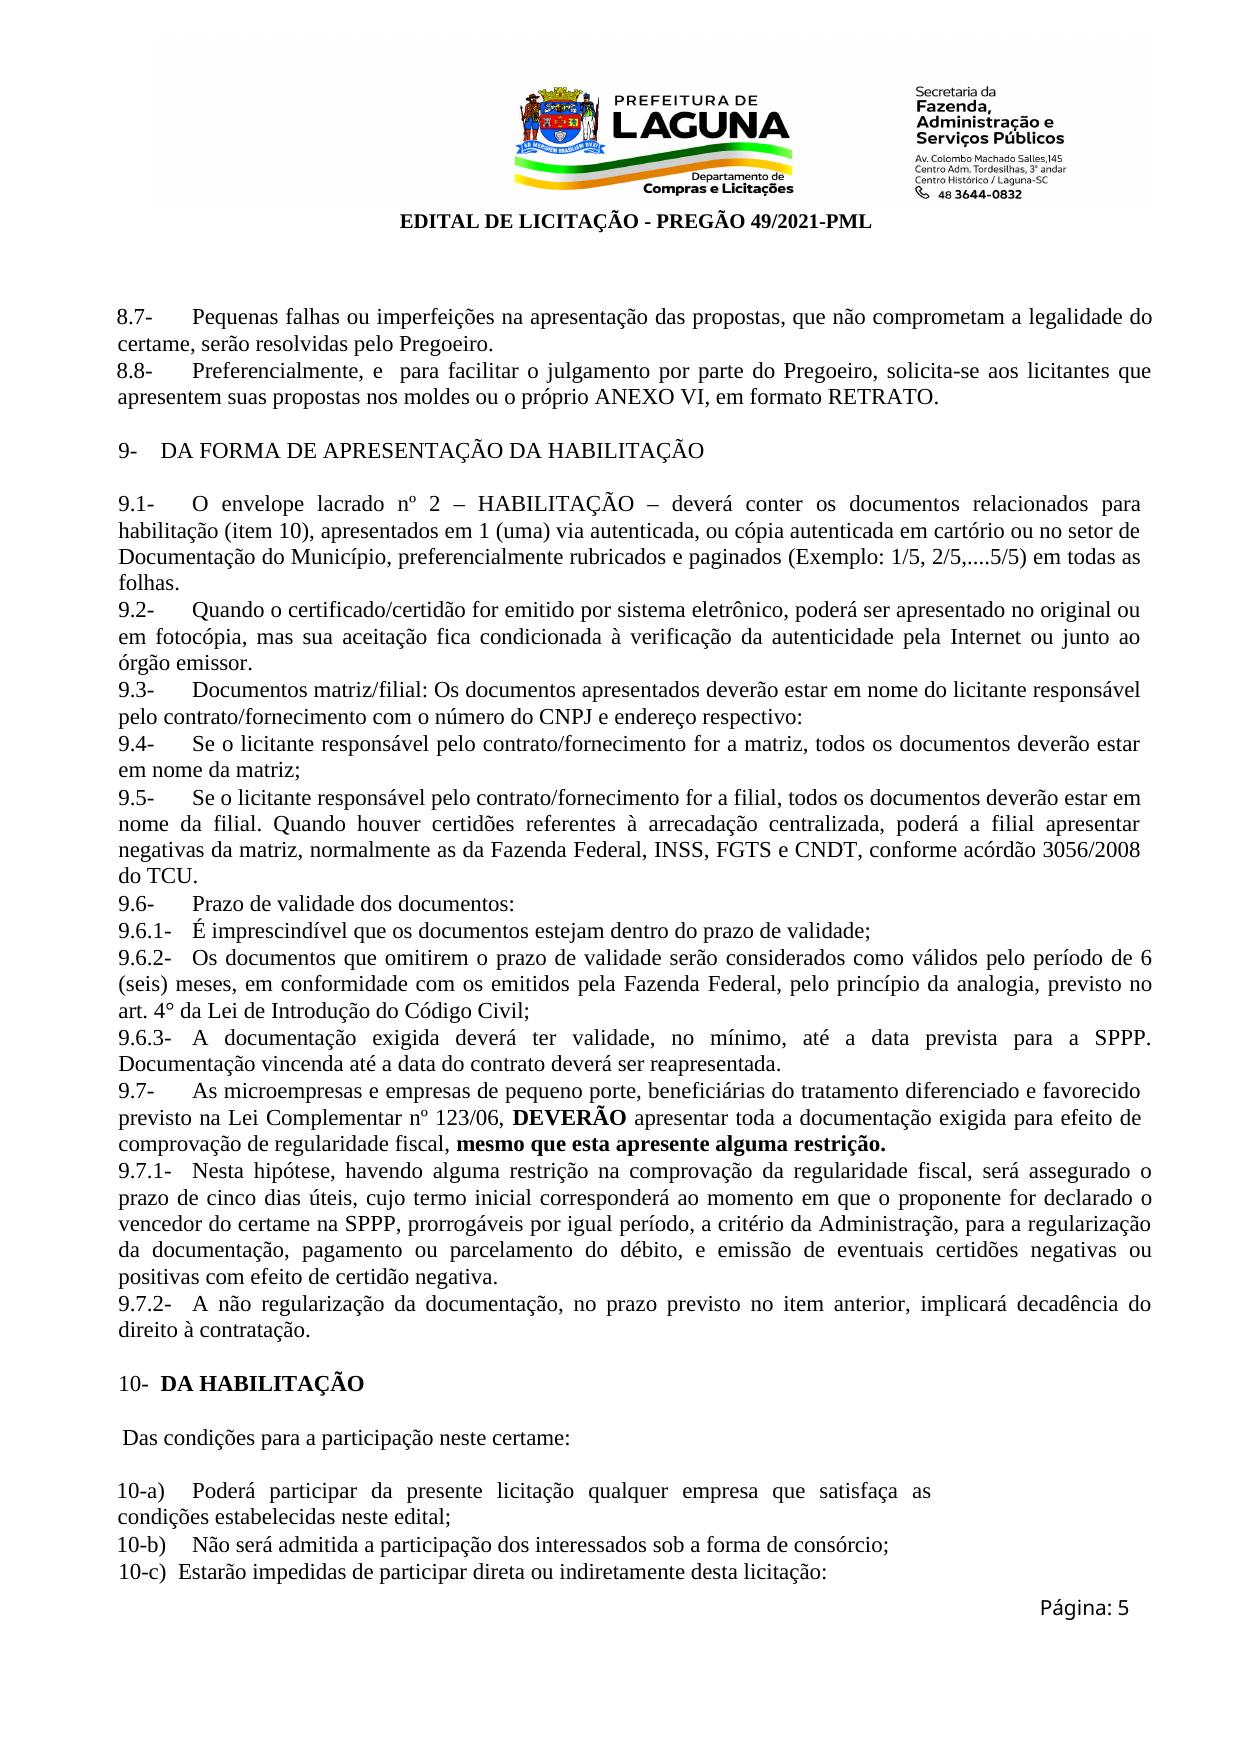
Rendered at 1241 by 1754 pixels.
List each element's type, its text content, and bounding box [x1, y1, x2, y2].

list Não será admitida a participação dos interessados sob a forma de consórcio; [116, 1531, 932, 1557]
list A não regularização da documentação, no prazo previsto no item anterior, implicará decadência do direito à contratação. [118, 1290, 1154, 1343]
list Poderá participar da presente licitação qualquer empresa que satisfaça as condições estabelecidas neste edital; [116, 1477, 932, 1530]
list Pequenas falhas ou imperfeições na apresentação das propostas, que não comprometam a legalidade do certame, serão resolvidas pelo Pregoeiro. [116, 303, 1154, 356]
list Prazo de validade dos documentos: [118, 890, 1142, 916]
list Preferencialmente, e para facilitar o julgamento por parte do Pregoeiro, solicita-se aos licitantes que apresentem suas propostas nos moldes ou o próprio ANEXO VI, em formato RETRATO. [116, 357, 1154, 409]
list Documentos matriz/filial: Os documentos apresentados deverão estar em nome do licitante responsável pelo contrato/fornecimento com o número do CNPJ e endereço respectivo: [118, 676, 1142, 729]
list Se o licitante responsável pelo contrato/fornecimento for a filial, todos os documentos deverão estar em nome da filial. Quando houver certidões referentes à arrecadação centralizada, poderá a filial apresentar negativas da matriz, normalmente as da Fazenda Federal, INSS, FGTS e CNDT, conforme acórdão 3056/2008 do TCU. [118, 783, 1142, 889]
list É imprescindível que os documentos estejam dentro do prazo de validade; [118, 917, 1154, 943]
text 10-c) Estarão impedidas de participar direta ou indiretamente desta licitação: [118, 1558, 932, 1584]
list As microempresas e empresas de pequeno porte, beneficiárias do tratamento diferenciado e favorecido previsto na Lei Complementar nº 123/06, DEVERÃO apresentar toda a documentação exigida para efeito de comprovação de regularidade fiscal, mesmo que esta apresente alguma restrição. [118, 1078, 1142, 1157]
list Se o licitante responsável pelo contrato/fornecimento for a matriz, todos os documentos deverão estar em nome da matriz; [118, 730, 1142, 783]
list O envelope lacrado nº 2 – HABILITAÇÃO – deverá conter os documentos relacionados para habilitação (item 10), apresentados em 1 (uma) via autenticada, ou cópia autenticada em cartório ou no setor de Documentação do Município, preferencialmente rubricados e paginados (Exemplo: 1/5, 2/5,....5/5) em todas as folhas. [118, 490, 1142, 596]
list A documentação exigida deverá ter validade, no mínimo, até a data prevista para a SPPP. Documentação vincenda até a data do contrato deverá ser reapresentada. [118, 1024, 1154, 1077]
list Quando o certificado/certidão for emitido por sistema eletrônico, poderá ser apresentado no original ou em fotocópia, mas sua aceitação fica condicionada à verificação da autenticidade pela Internet ou junto ao órgão emissor. [118, 597, 1142, 676]
list Nesta hipótese, havendo alguma restrição na comprovação da regularidade fiscal, será assegurado o prazo de cinco dias úteis, cujo termo inicial corresponderá ao momento em que o proponente for declarado o vencedor do certame na SPPP, prorrogáveis por igual período, a critério da Administração, para a regularização da documentação, pagamento ou parcelamento do débito, e emissão de eventuais certidões negativas ou positivas com efeito de certidão negativa. [118, 1157, 1154, 1289]
picture [152, 37, 1154, 209]
text Das condições para a participação neste certame: [116, 1423, 1154, 1450]
list DA HABILITAÇÃO [118, 1370, 1154, 1396]
list Os documentos que omitirem o prazo de validade serão considerados como válidos pelo período de 6 (seis) meses, em conformidade com os emitidos pela Fazenda Federal, pelo princípio da analogia, previsto no art. 4° da Lei de Introdução do Código Civil; [118, 944, 1154, 1023]
list DA FORMA DE APRESENTAÇÃO DA HABILITAÇÃO [118, 437, 1154, 463]
